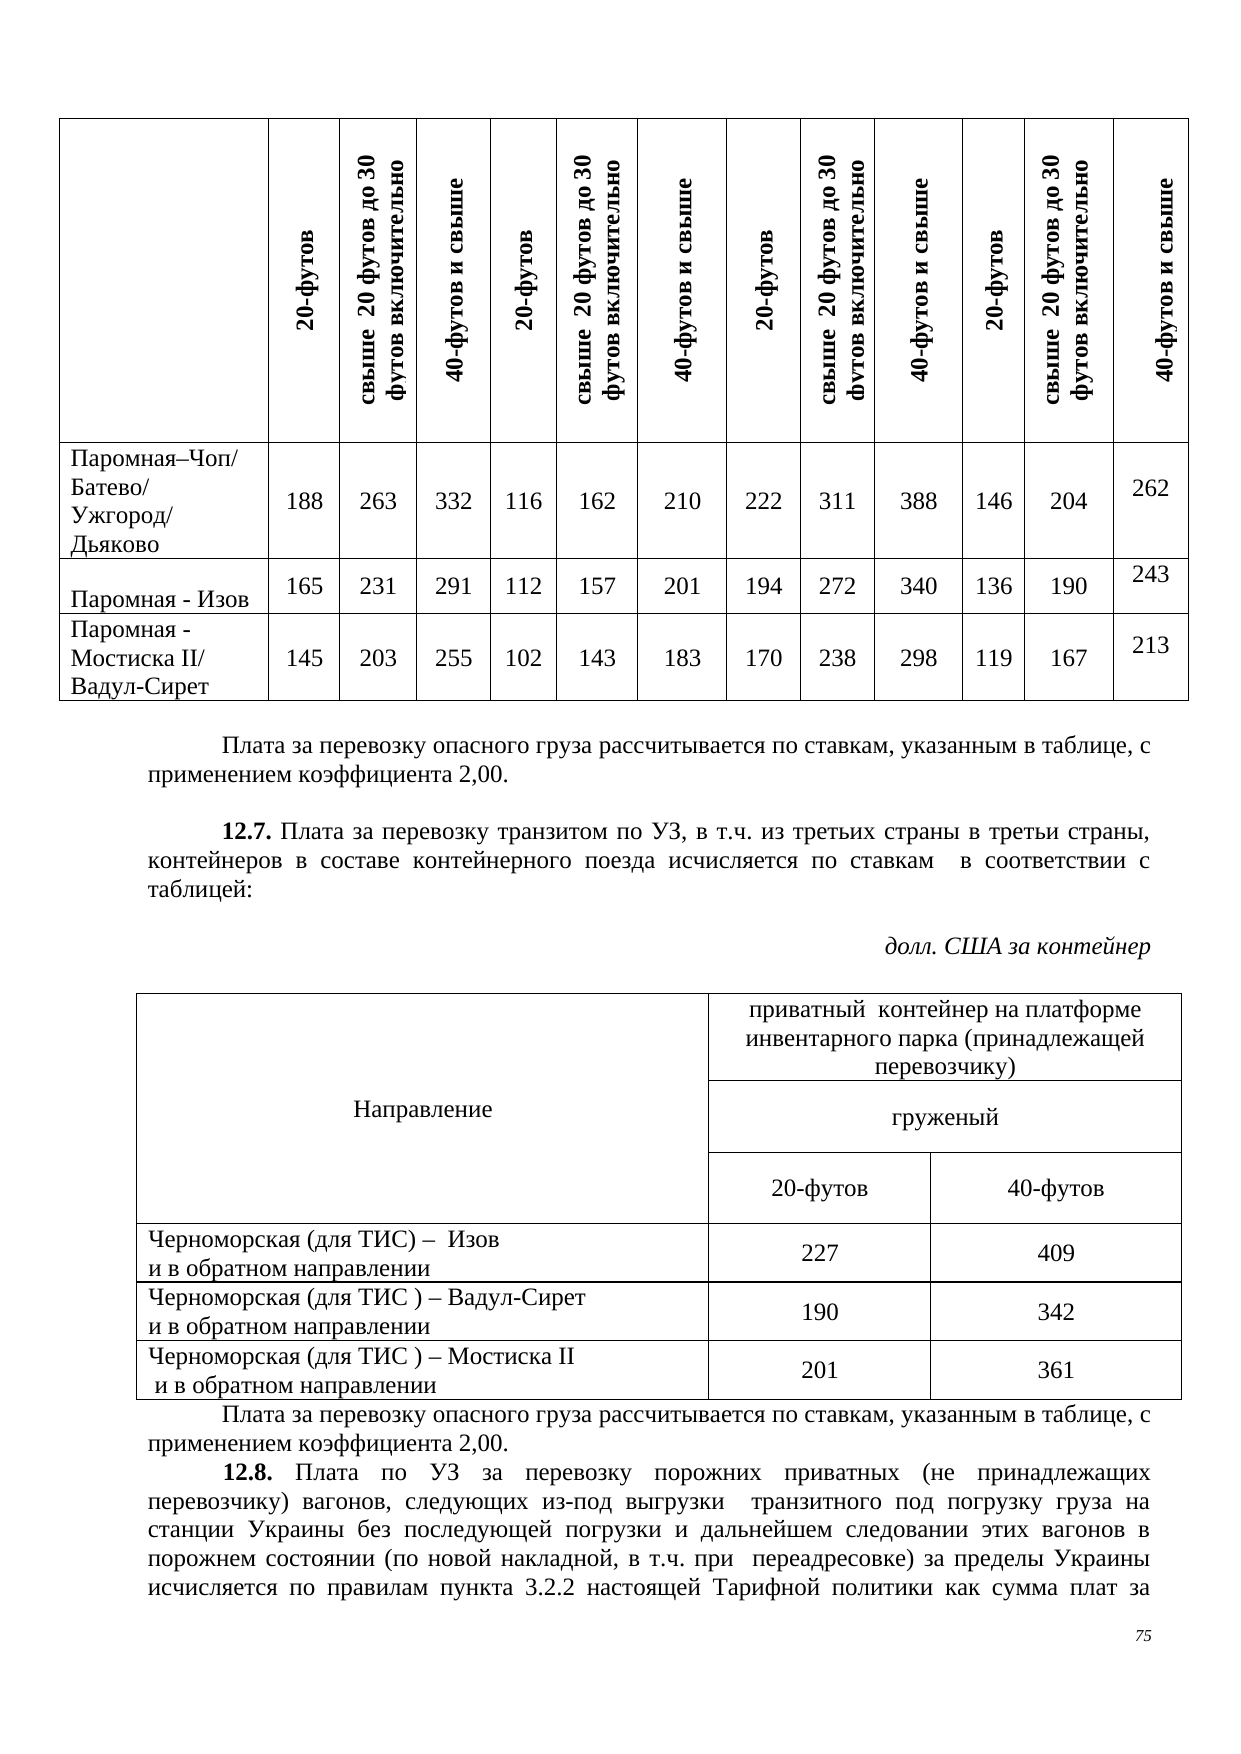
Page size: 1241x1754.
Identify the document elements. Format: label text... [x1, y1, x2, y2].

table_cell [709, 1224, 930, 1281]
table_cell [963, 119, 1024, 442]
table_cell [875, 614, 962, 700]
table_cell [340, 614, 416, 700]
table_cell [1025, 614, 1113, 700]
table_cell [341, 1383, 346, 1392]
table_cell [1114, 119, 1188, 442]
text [148, 1457, 1152, 1601]
text 12.7. Плата за перевозку транзитом по УЗ, в т.ч. из третьих страны в третьи страны, контейнеров в составе контейнерного поезда исчисляется по ставкам в соответствии с таблицей: [148, 816, 1152, 902]
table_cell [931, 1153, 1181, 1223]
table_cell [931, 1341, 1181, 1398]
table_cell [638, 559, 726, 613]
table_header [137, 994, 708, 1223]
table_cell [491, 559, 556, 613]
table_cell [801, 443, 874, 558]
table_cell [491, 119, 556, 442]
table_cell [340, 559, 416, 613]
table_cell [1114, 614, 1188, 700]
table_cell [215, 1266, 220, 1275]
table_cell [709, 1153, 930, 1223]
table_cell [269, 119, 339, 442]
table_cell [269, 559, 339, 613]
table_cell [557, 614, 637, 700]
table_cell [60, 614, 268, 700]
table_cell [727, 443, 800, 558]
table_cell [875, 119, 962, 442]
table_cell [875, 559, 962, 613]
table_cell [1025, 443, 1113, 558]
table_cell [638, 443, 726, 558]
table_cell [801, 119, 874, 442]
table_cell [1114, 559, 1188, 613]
text долл. США за контейнер [148, 931, 1152, 960]
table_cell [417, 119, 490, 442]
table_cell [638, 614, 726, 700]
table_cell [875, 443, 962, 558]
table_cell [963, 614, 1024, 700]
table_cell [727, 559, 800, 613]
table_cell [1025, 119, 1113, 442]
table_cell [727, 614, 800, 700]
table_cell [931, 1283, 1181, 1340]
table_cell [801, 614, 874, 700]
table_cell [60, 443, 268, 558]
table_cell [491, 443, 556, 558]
text Плата за перевозку опасного груза рассчитывается по ставкам, указанным в таблице, с применением коэффициента 2,00. [148, 1400, 1152, 1457]
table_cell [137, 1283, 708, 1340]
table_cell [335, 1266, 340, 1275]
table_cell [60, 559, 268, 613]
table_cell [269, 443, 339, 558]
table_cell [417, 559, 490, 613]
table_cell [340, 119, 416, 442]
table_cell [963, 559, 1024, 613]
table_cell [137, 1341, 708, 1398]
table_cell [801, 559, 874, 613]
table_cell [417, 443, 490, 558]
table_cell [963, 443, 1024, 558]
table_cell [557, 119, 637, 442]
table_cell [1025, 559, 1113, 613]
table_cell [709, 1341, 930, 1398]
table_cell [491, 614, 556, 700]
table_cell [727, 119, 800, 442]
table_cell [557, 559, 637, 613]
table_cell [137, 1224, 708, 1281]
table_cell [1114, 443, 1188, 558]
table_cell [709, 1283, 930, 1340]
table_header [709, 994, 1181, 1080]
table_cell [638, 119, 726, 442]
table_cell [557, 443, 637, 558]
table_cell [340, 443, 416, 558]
text Плата за перевозку опасного груза рассчитывается по ставкам, указанным в таблице, с применением коэффициента 2,00. [148, 730, 1152, 787]
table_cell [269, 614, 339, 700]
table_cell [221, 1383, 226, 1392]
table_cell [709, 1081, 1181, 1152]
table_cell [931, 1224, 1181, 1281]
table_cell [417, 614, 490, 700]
